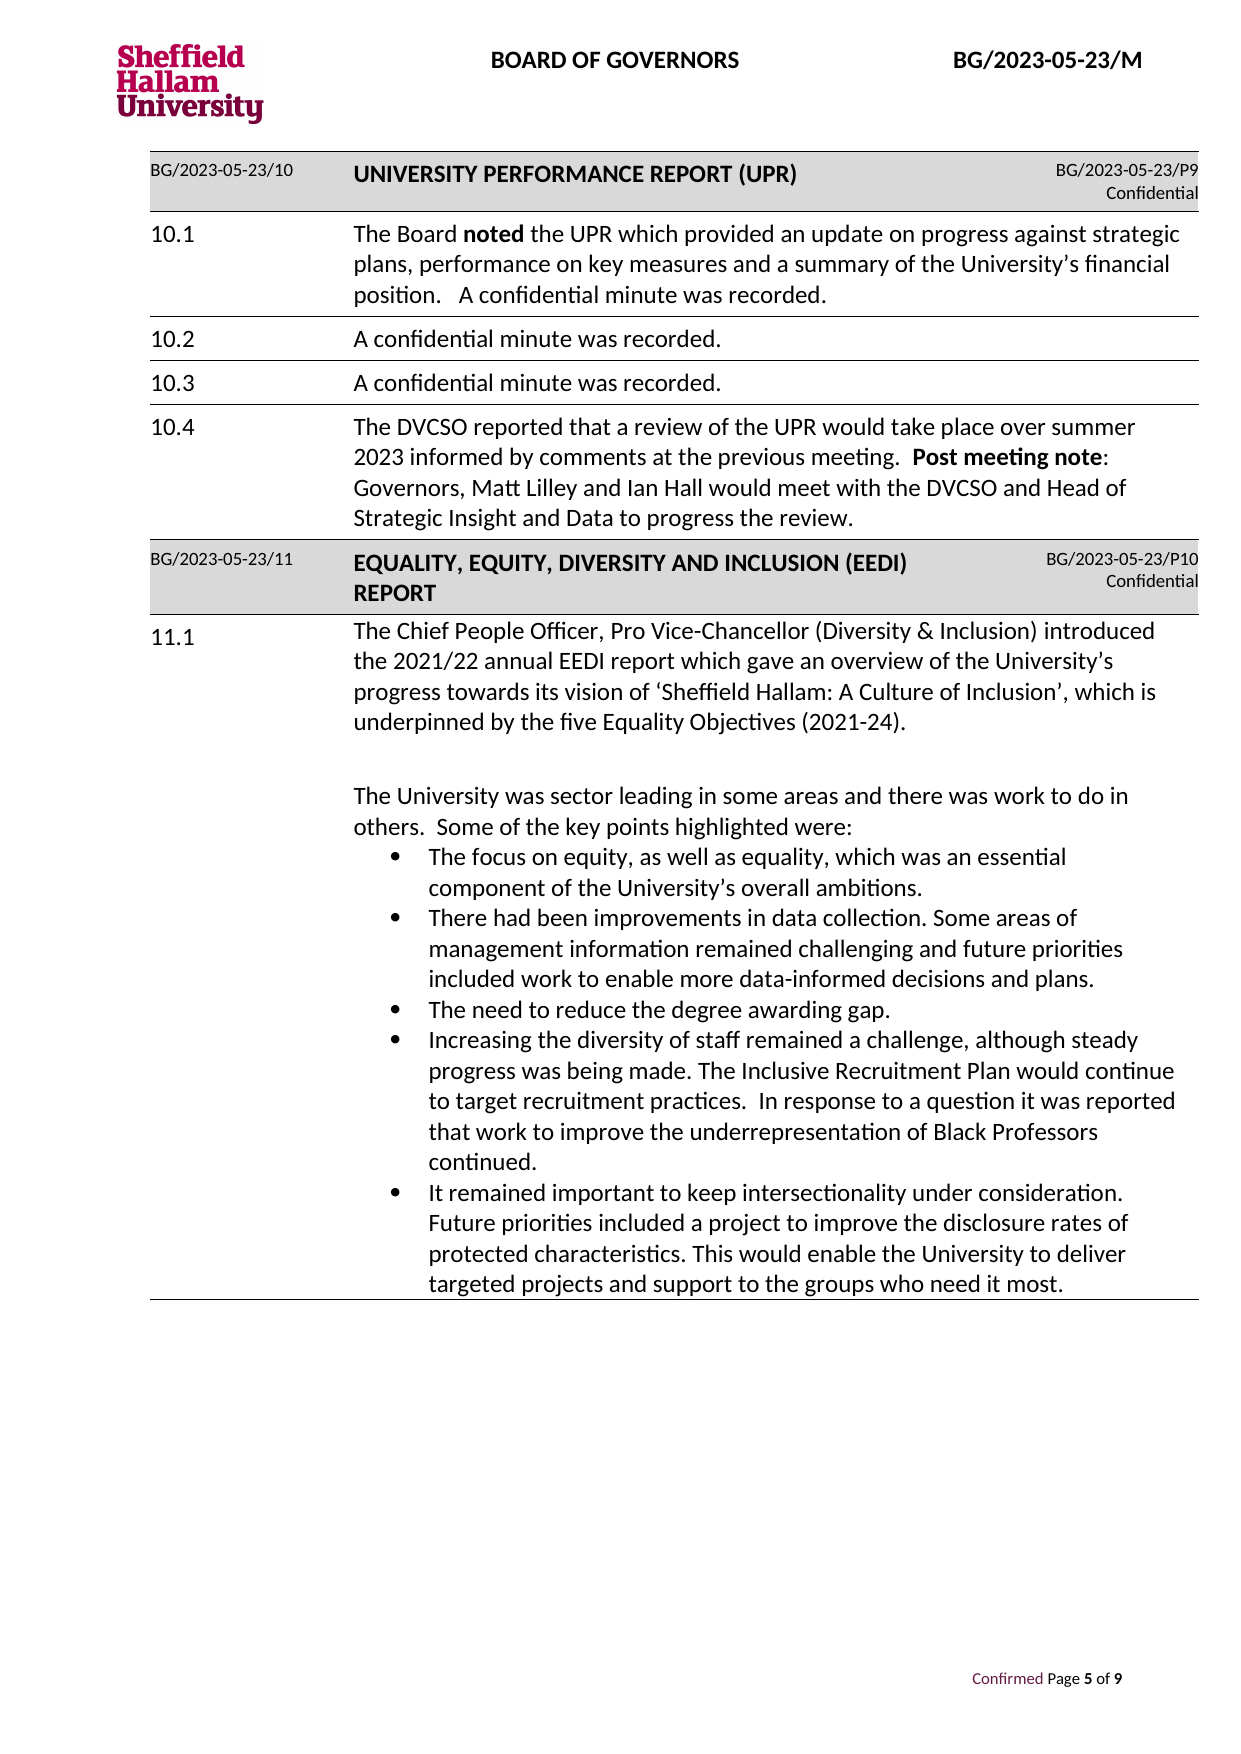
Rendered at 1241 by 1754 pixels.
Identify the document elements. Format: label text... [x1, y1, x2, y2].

table_cell BG/2023-05-23/10 [150, 152, 342, 211]
table_cell EQUALITY, EQUITY, DIVERSITY AND INCLUSION (EEDI) REPORT [342, 540, 962, 614]
table_cell 10.3 [150, 361, 342, 404]
table_cell UNIVERSITY PERFORMANCE REPORT (UPR) [342, 152, 962, 211]
table_cell The Board noted the UPR which provided an update on progress against strategic plans, performance on key measures and a summary of the University’s financial position. A confidential minute was recorded. [342, 212, 1198, 316]
table_cell The Chief People Officer, Pro Vice-Chancellor (Diversity & Inclusion) introduced the 2021/22 annual EEDI report which gave an overview of the University’s progress towards its vision of ‘Sheffield Hallam: A Culture of Inclusion’, which is underpinned by the five Equality Objectives (2021-24). The University was sector leading in some areas and there was work to do in others. Some of the key points highlighted were: The focus on equity, as well as equality, which was an essential component of the University’s overall ambitions. There had been improvements in data collection. Some areas of management information remained challenging and future priorities included work to enable more data-informed decisions and plans. The need to reduce the degree awarding gap. Increasing the diversity of staff remained a challenge, although steady progress was being made. The Inclusive Recruitment Plan would continue to target recruitment practices. In response to a question it was reported that work to improve the underrepresentation of Black Professors continued. It remained important to keep intersectionality under consideration. Future priorities included a project to improve the disclosure rates of protected characteristics. This would enable the University to deliver targeted projects and support to the groups who need it most. [342, 615, 1198, 1299]
picture [116, 44, 264, 124]
table_cell 11.1 [150, 615, 342, 1299]
table_cell The DVCSO reported that a review of the UPR would take place over summer 2023 informed by comments at the previous meeting. Post meeting note: Governors, Matt Lilley and Ian Hall would meet with the DVCSO and Head of Strategic Insight and Data to progress the review. [342, 405, 1198, 539]
table_cell 10.2 [150, 317, 342, 360]
table_cell BG/2023-05-23/P9 Confidential [962, 152, 1198, 211]
table_cell 10.1 [150, 212, 342, 316]
table_cell A confidential minute was recorded. [342, 361, 1198, 404]
table_cell 10.4 [150, 405, 342, 539]
table_cell A confidential minute was recorded. [342, 317, 1198, 360]
table_cell BG/2023-05-23/11 [150, 540, 342, 614]
table_cell BG/2023-05-23/P10 Confidential [962, 540, 1198, 614]
